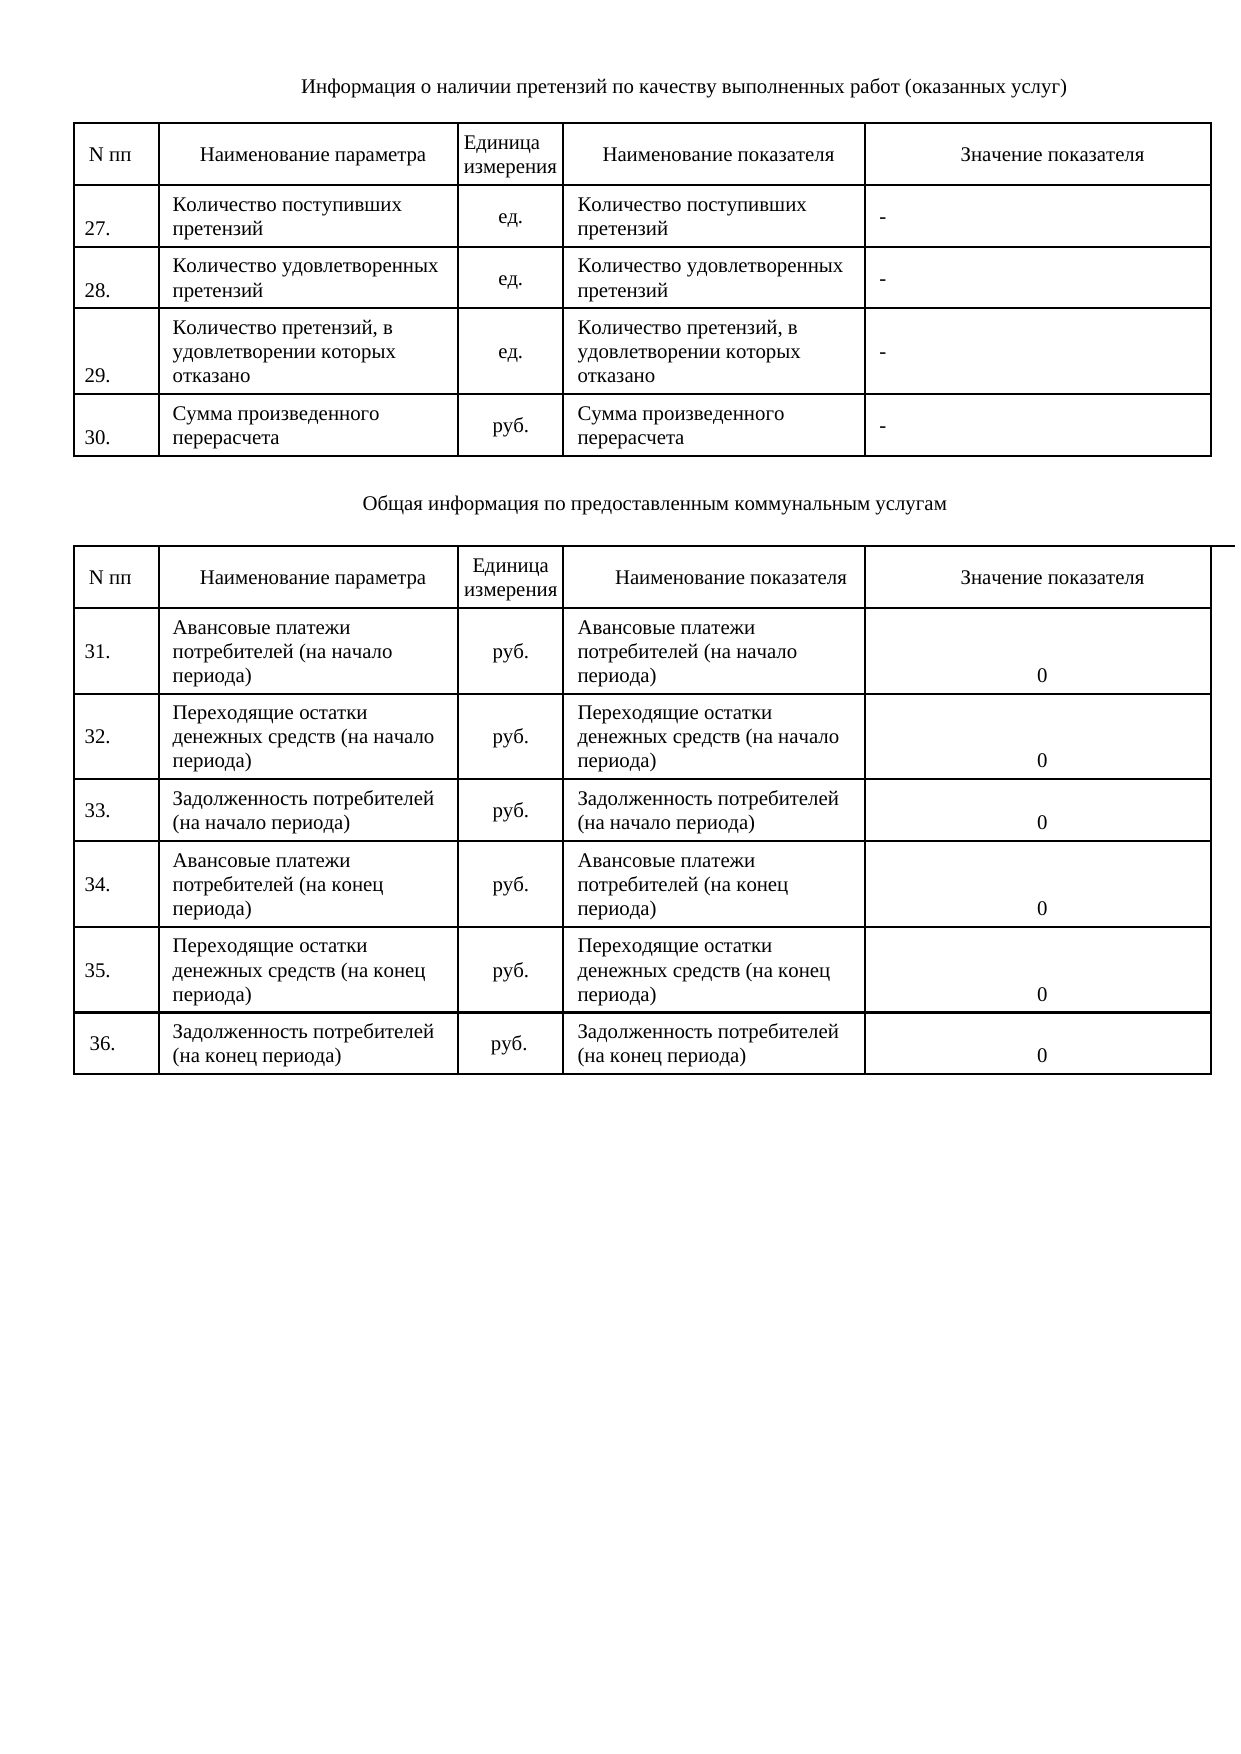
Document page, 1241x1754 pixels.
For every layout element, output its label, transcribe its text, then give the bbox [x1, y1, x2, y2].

table_cell руб. [459, 780, 562, 840]
table_cell 31. [75, 609, 158, 692]
table_cell 0 [866, 1014, 1210, 1073]
table_cell Количество поступивших претензий [160, 186, 457, 246]
table_cell руб. [459, 609, 562, 692]
table_cell 29. [75, 309, 158, 393]
table_cell ед. [459, 186, 562, 246]
table_cell Единица измерения [459, 547, 562, 607]
table_cell - [866, 395, 1210, 455]
table_cell Авансовые платежи потребителей (на начало периода) [160, 609, 457, 692]
table_cell Переходящие остатки денежных средств (на начало периода) [564, 695, 864, 778]
table_cell руб. [459, 395, 562, 455]
table_header Наименование показателя [564, 124, 864, 184]
table_cell Переходящие остатки денежных средств (на конец периода) [564, 928, 864, 1011]
table_cell Общая информация по предоставленным коммунальным услугам [74, 455, 1235, 545]
table_cell 35. [75, 928, 158, 1011]
table_header Наименование параметра [160, 124, 457, 184]
table_cell Количество удовлетворенных претензий [564, 248, 864, 307]
table_cell 28. [75, 248, 158, 307]
table_cell 34. [75, 842, 158, 926]
text Информация о наличии претензий по качеству выполненных работ (оказанных услуг) [157, 74, 1211, 98]
table_cell 0 [866, 842, 1210, 926]
table_cell 0 [866, 695, 1210, 778]
table_cell 0 [866, 609, 1210, 692]
table_cell Сумма произведенного перерасчета [564, 395, 864, 455]
table_cell Авансовые платежи потребителей (на начало периода) [564, 609, 864, 692]
table_cell Задолженность потребителей (на конец периода) [564, 1014, 864, 1073]
table_cell 0 [866, 928, 1210, 1011]
table_cell - [866, 248, 1210, 307]
table_cell Авансовые платежи потребителей (на конец периода) [564, 842, 864, 926]
table_cell 36. [75, 1014, 158, 1073]
table_cell Количество удовлетворенных претензий [160, 248, 457, 307]
table_cell руб. [459, 1014, 562, 1073]
table_cell Сумма произведенного перерасчета [160, 395, 457, 455]
table_cell 0 [866, 780, 1210, 840]
table_cell - [866, 186, 1210, 246]
table_cell 33. [75, 780, 158, 840]
table_cell Количество поступивших претензий [564, 186, 864, 246]
table_header Единица измерения [459, 124, 562, 184]
table_cell Наименование параметра [160, 547, 457, 607]
table_cell 32. [75, 695, 158, 778]
table_cell Задолженность потребителей (на конец периода) [160, 1014, 457, 1073]
table_cell Задолженность потребителей (на начало периода) [160, 780, 457, 840]
table_cell Количество претензий, в удовлетворении которых отказано [564, 309, 864, 393]
table_cell Переходящие остатки денежных средств (на начало периода) [160, 695, 457, 778]
table_cell Задолженность потребителей (на начало периода) [564, 780, 864, 840]
table_cell руб. [459, 928, 562, 1011]
table_cell N пп [75, 547, 158, 607]
table_cell ед. [459, 309, 562, 393]
table_cell - [866, 309, 1210, 393]
table_cell Наименование показателя [564, 547, 864, 607]
table_cell Значение показателя [866, 547, 1210, 607]
table_cell руб. [459, 842, 562, 926]
table_cell 30. [75, 395, 158, 455]
table_header N пп [75, 124, 158, 184]
table_cell Переходящие остатки денежных средств (на конец периода) [160, 928, 457, 1011]
table_cell 27. [75, 186, 158, 246]
table_cell Авансовые платежи потребителей (на конец периода) [160, 842, 457, 926]
table_cell Количество претензий, в удовлетворении которых отказано [160, 309, 457, 393]
table_header Значение показателя [866, 124, 1210, 184]
table_cell руб. [459, 695, 562, 778]
table_cell ед. [459, 248, 562, 307]
